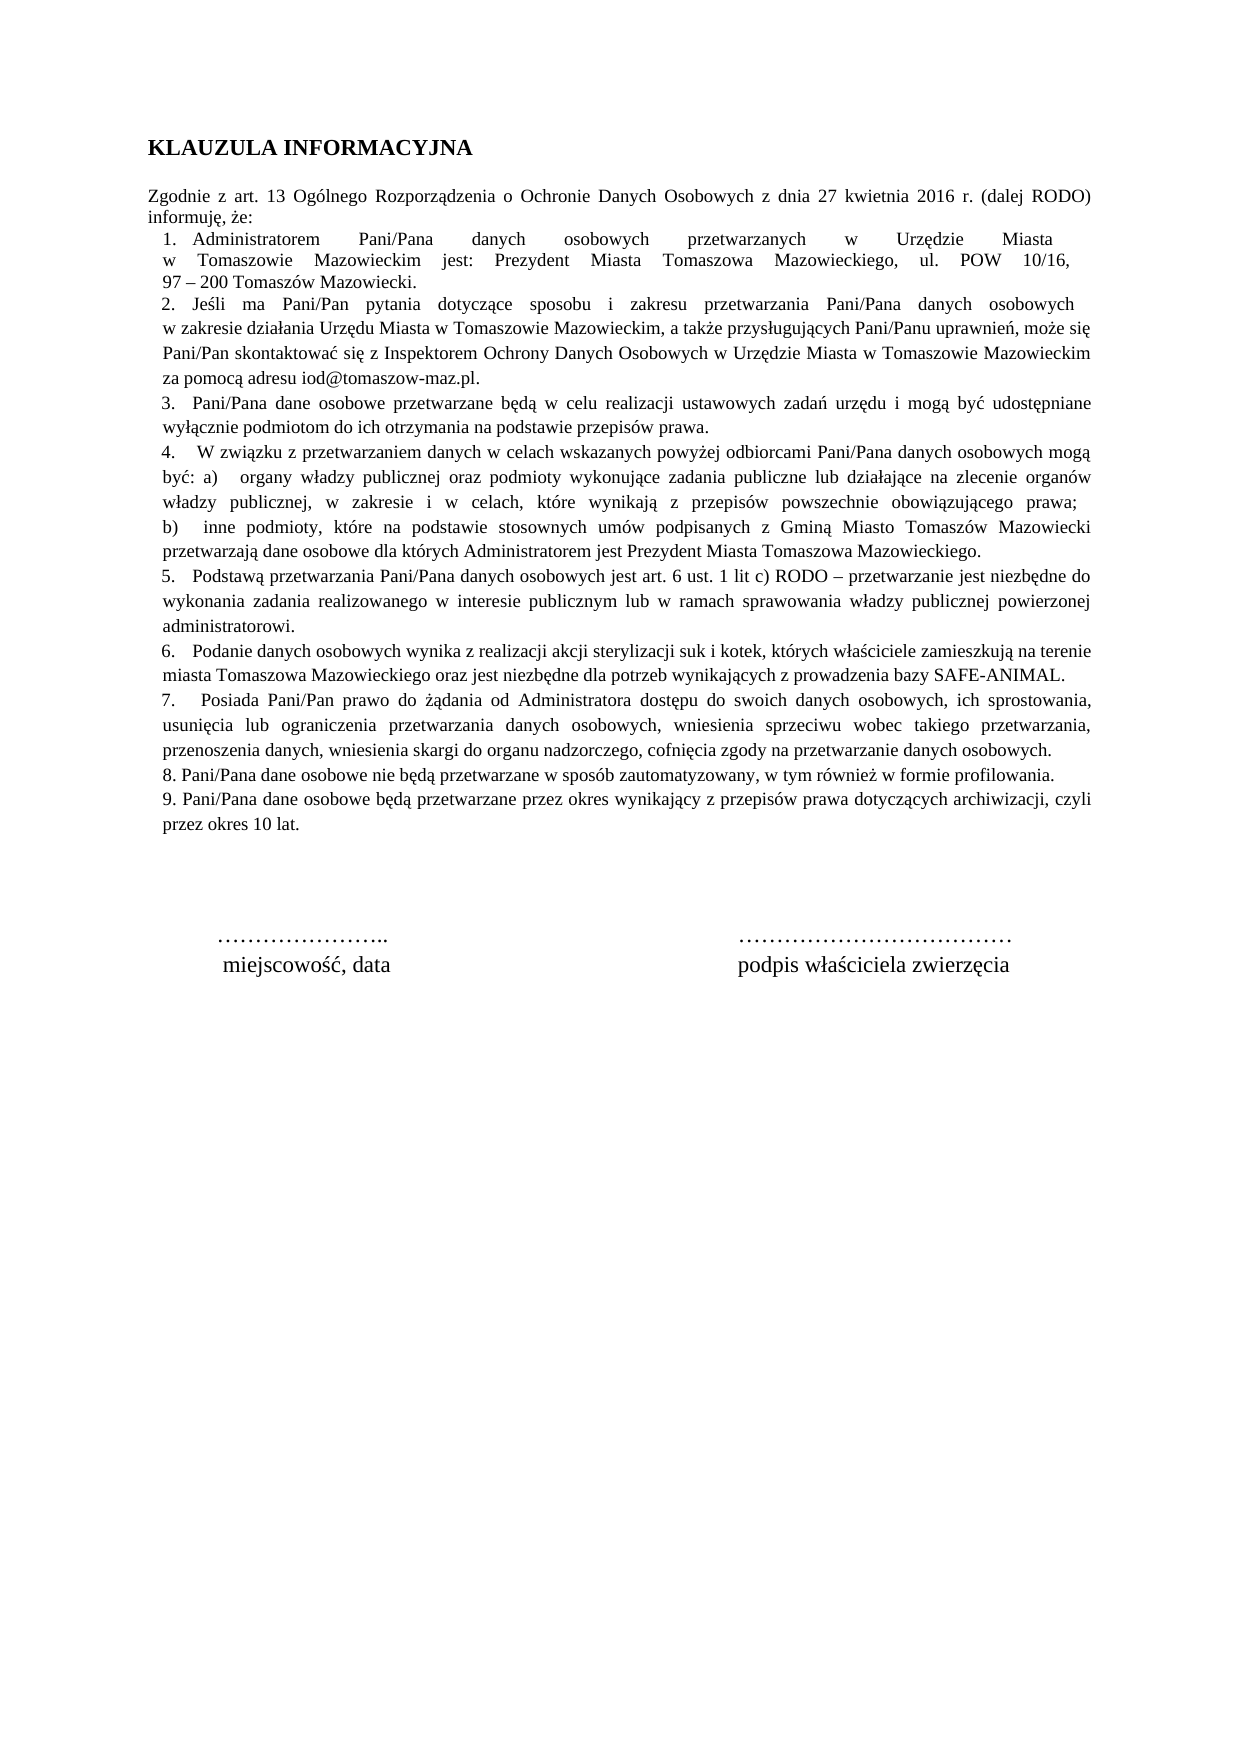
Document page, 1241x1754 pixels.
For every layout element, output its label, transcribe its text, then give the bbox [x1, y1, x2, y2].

list Pani/Pana dane osobowe przetwarzane będą w celu realizacji ustawowych zadań urzędu i mogą być udostępniane wyłącznie podmiotom do ich otrzymania na podstawie przepisów prawa. [161, 392, 1093, 438]
list 8. Pani/Pana dane osobowe nie będą przetwarzane w sposób zautomatyzowany, w tym również w formie profilowania. [162, 763, 1093, 785]
list Podanie danych osobowych wynika z realizacji akcji sterylizacji suk i kotek, których właściciele zamieszkują na terenie miasta Tomaszowa Mazowieckiego oraz jest niezbędne dla potrzeb wynikających z prowadzenia bazy SAFE-ANIMAL. [161, 639, 1093, 686]
list Posiada Pani/Pan prawo do żądania od Administratora dostępu do swoich danych osobowych, ich sprostowania, usunięcia lub ograniczenia przetwarzania danych osobowych, wniesienia sprzeciwu wobec takiego przetwarzania, przenoszenia danych, wniesienia skargi do organu nadzorczego, cofnięcia zgody na przetwarzanie danych osobowych. [161, 689, 1093, 760]
text Zgodnie z art. 13 Ogólnego Rozporządzenia o Ochronie Danych Osobowych z dnia 27 kwietnia 2016 r. (dalej RODO) informuję, że: [148, 185, 1093, 228]
list W związku z przetwarzaniem danych w celach wskazanych powyżej odbiorcami Pani/Pana danych osobowych mogą być: a) organy władzy publicznej oraz podmioty wykonujące zadania publiczne lub działające na zlecenie organów władzy publicznej, w zakresie i w celach, które wynikają z przepisów powszechnie obowiązującego prawa; b) inne podmioty, które na podstawie stosownych umów podpisanych z Gminą Miasto Tomaszów Mazowiecki przetwarzają dane osobowe dla których Administratorem jest Prezydent Miasta Tomaszowa Mazowieckiego. [161, 441, 1093, 562]
list Podstawą przetwarzania Pani/Pana danych osobowych jest art. 6 ust. 1 lit c) RODO – przetwarzanie jest niezbędne do wykonania zadania realizowanego w interesie publicznym lub w ramach sprawowania władzy publicznej powierzonej administratorowi. [161, 565, 1093, 636]
text KLAUZULA INFORMACYJNA [148, 134, 1093, 160]
text ………………….. ……………………………… [148, 921, 1093, 947]
list Administratorem Pani/Pana danych osobowych przetwarzanych w Urzędzie Miasta w Tomaszowie Mazowieckim jest: Prezydent Miasta Tomaszowa Mazowieckiego, ul. POW 10/16, 97 – 200 Tomaszów Mazowiecki. [162, 228, 1093, 292]
list 9. Pani/Pana dane osobowe będą przetwarzane przez okres wynikający z przepisów prawa dotyczących archiwizacji, czyli przez okres 10 lat. [162, 788, 1093, 835]
list Jeśli ma Pani/Pan pytania dotyczące sposobu i zakresu przetwarzania Pani/Pana danych osobowych w zakresie działania Urzędu Miasta w Tomaszowie Mazowieckim, a także przysługujących Pani/Panu uprawnień, może się Pani/Pan skontaktować się z Inspektorem Ochrony Danych Osobowych w Urzędzie Miasta w Tomaszowie Mazowieckim za pomocą adresu iod@tomaszow-maz.pl. [161, 292, 1093, 388]
list miejscowość, data podpis właściciela zwierzęcia [223, 951, 1093, 977]
